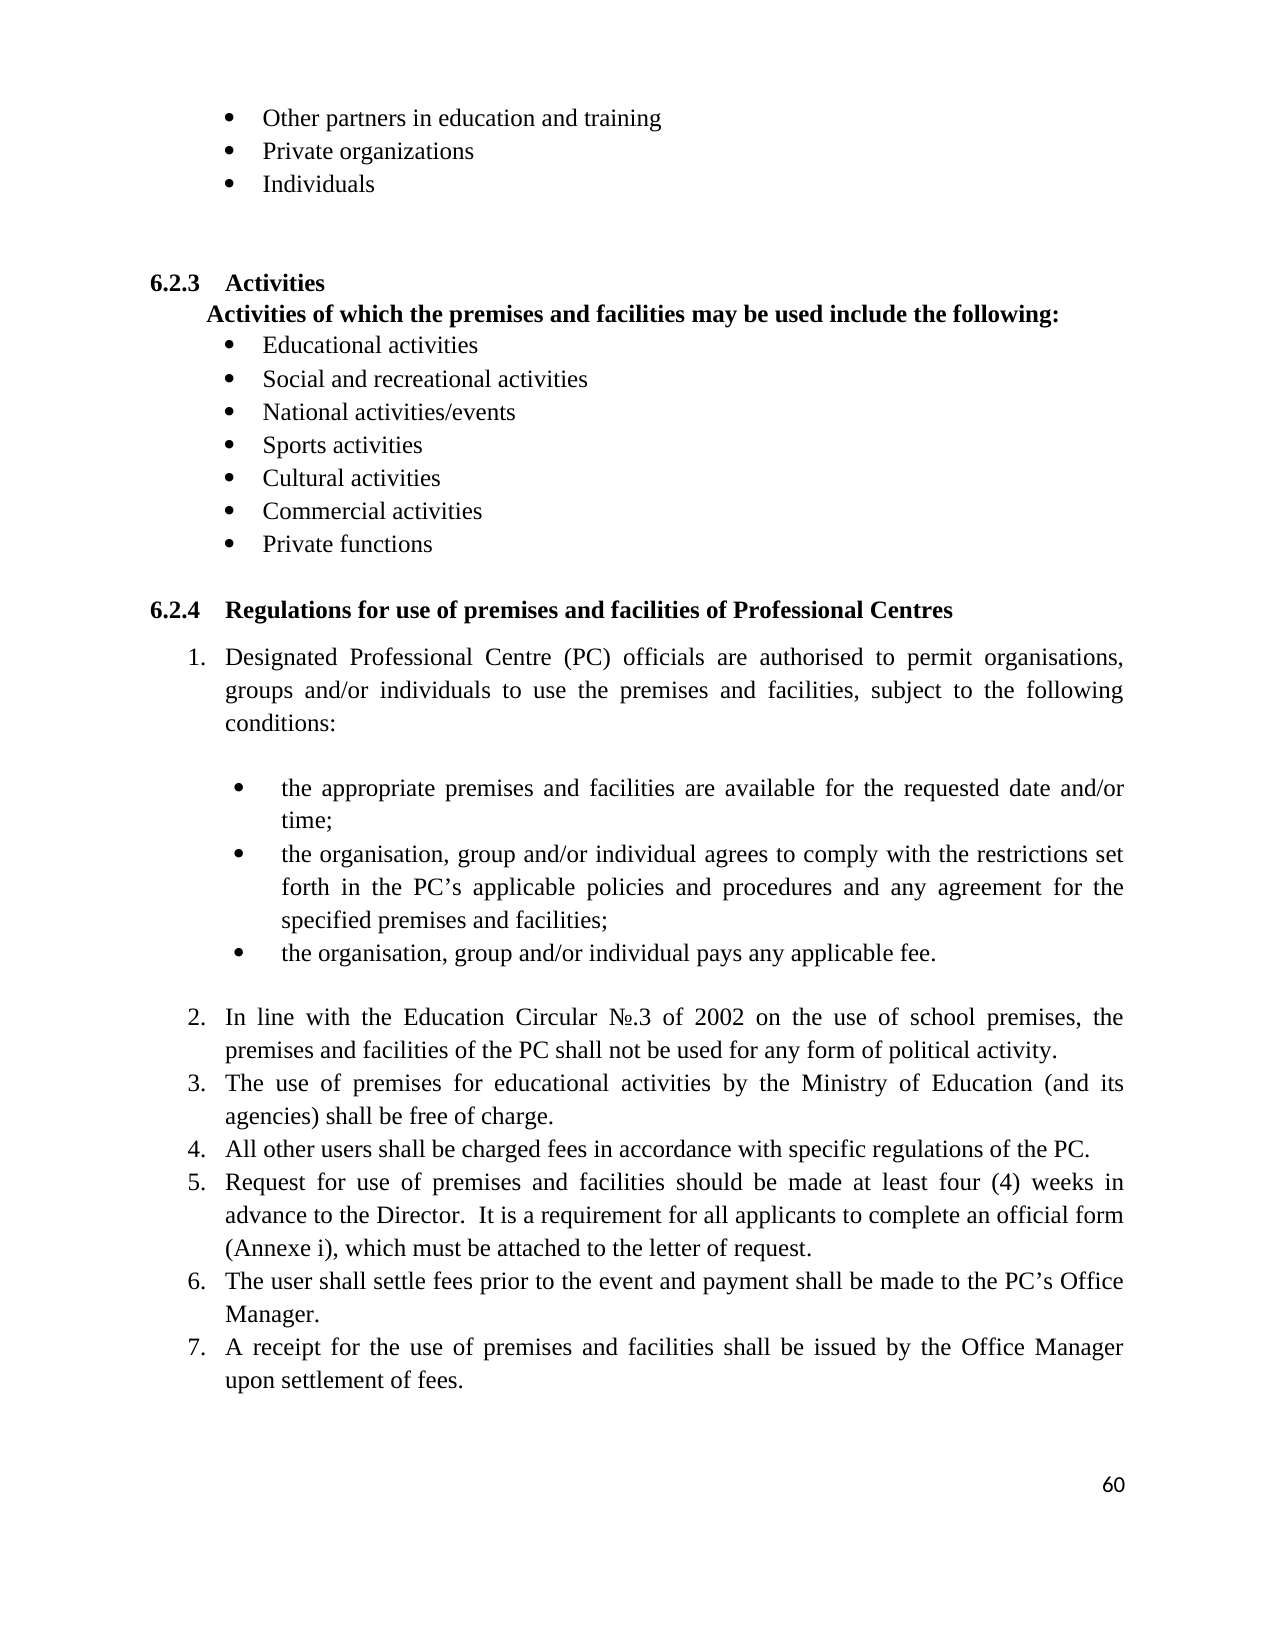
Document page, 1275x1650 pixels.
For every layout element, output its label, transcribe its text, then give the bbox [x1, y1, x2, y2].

list Sports activities [225, 430, 1125, 458]
list National activities/events [225, 397, 1125, 425]
list The user shall settle fees prior to the event and payment shall be made to the PC’s Office Manager. [187, 1266, 1125, 1328]
list the organisation, group and/or individual pays any applicable fee. [234, 938, 1125, 966]
list the appropriate premises and facilities are available for the requested date and/or time; [234, 773, 1125, 834]
list Private functions [225, 529, 1125, 557]
list All other users shall be charged fees in accordance with specific regulations of the PC. [187, 1134, 1125, 1163]
list In line with the Education Circular №.3 of 2002 on the use of school premises, the premises and facilities of the PC shall not be used for any form of political activity. [187, 1002, 1125, 1063]
list Cultural activities [225, 463, 1125, 491]
list Other partners in education and training [225, 103, 1125, 132]
list Request for use of premises and facilities should be made at least four (4) weeks in advance to the Director. It is a requirement for all applicants to complete an official form (Annexe i), which must be attached to the letter of request. [187, 1167, 1125, 1262]
list A receipt for the use of premises and facilities shall be issued by the Office Manager upon settlement of fees. [187, 1332, 1125, 1394]
list Commercial activities [225, 496, 1125, 524]
list Designated Professional Centre (PC) officials are authorised to permit organisations, groups and/or individuals to use the premises and facilities, subject to the following conditions: [187, 642, 1125, 737]
list Private organizations [225, 136, 1125, 165]
list Educational activities [225, 331, 1125, 359]
text Activities of which the premises and facilities may be used include the following: [206, 299, 1125, 328]
list Individuals [225, 169, 1125, 198]
list the organisation, group and/or individual agrees to comply with the restrictions set forth in the PC’s applicable policies and procedures and any agreement for the specified premises and facilities; [234, 839, 1125, 933]
text 6.2.4 Regulations for use of premises and facilities of Professional Centres [150, 595, 1125, 623]
text 6.2.3 Activities [150, 268, 1125, 297]
list The use of premises for educational activities by the Ministry of Education (and its agencies) shall be free of charge. [187, 1068, 1125, 1129]
list Social and recreational activities [225, 364, 1125, 392]
